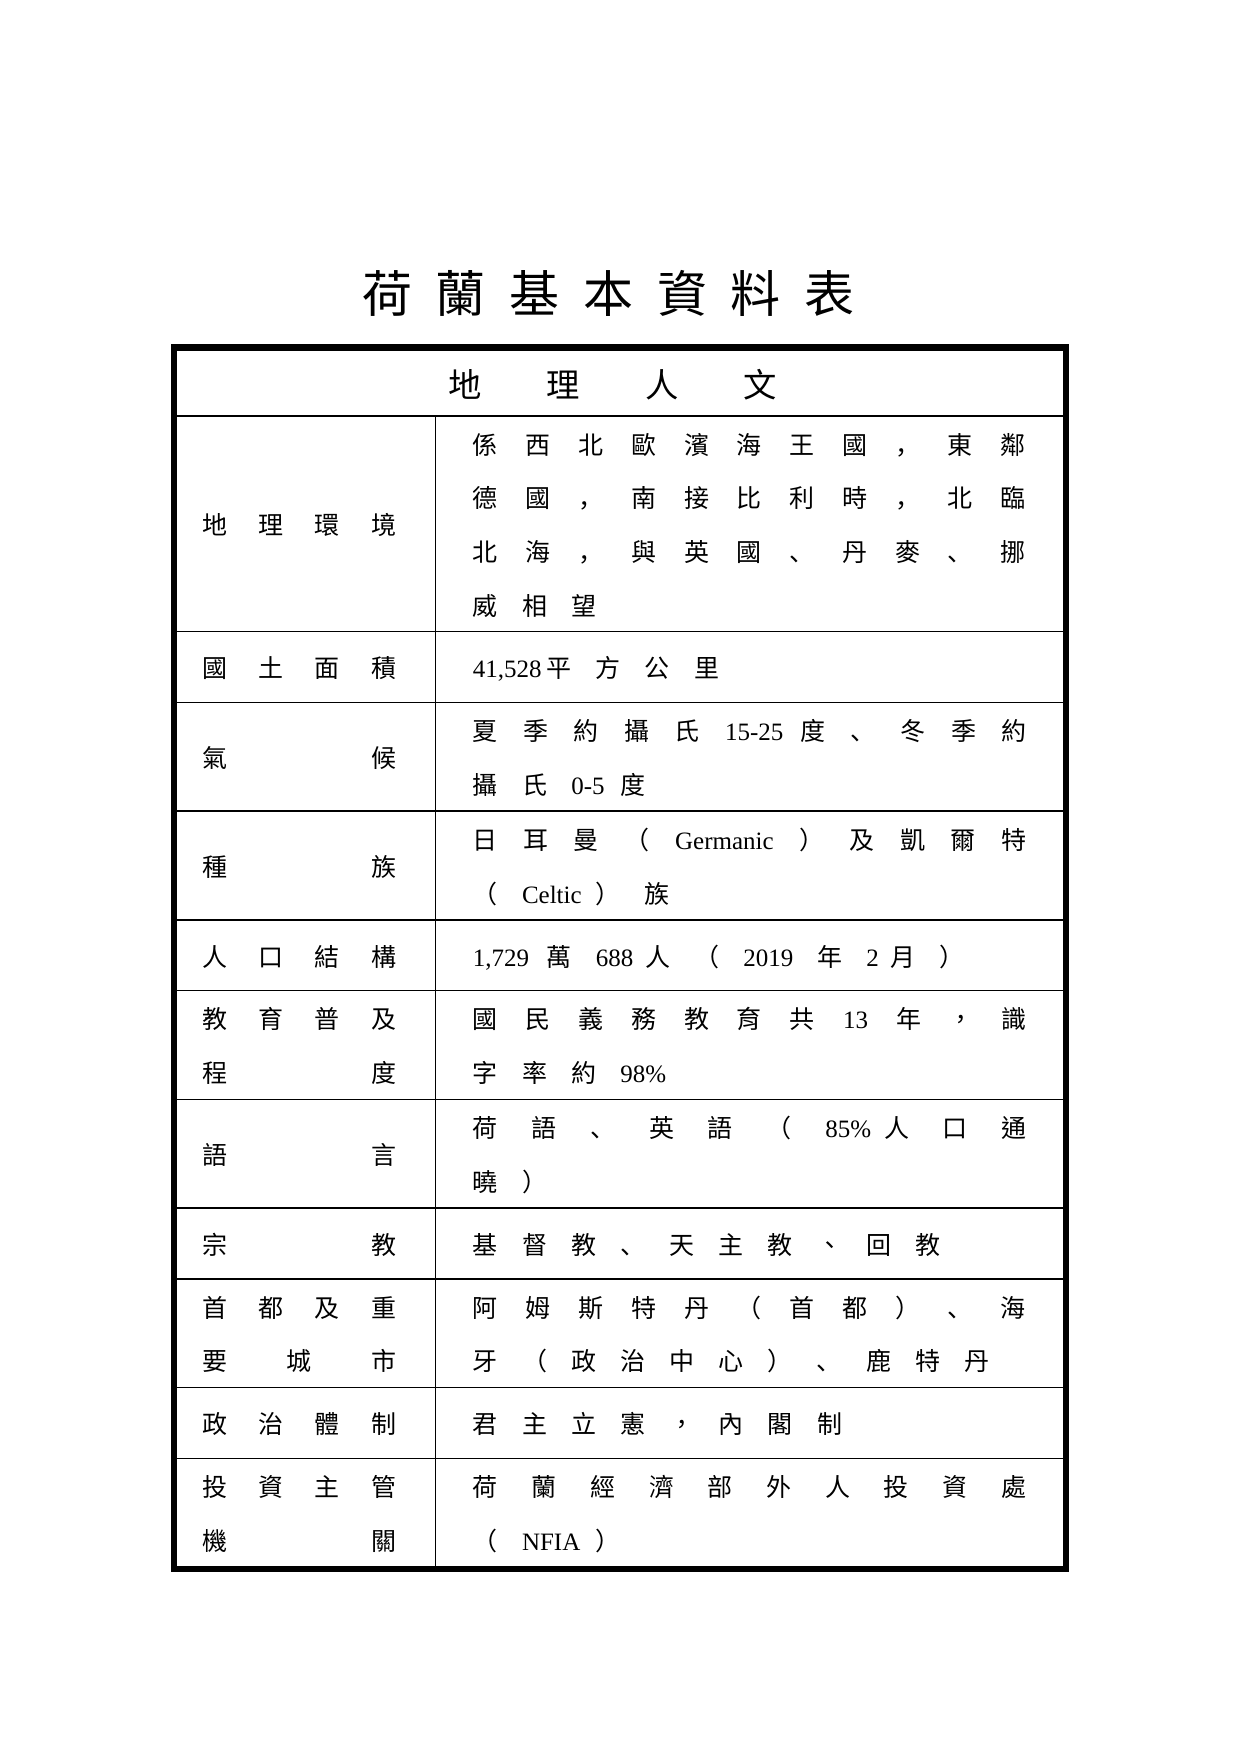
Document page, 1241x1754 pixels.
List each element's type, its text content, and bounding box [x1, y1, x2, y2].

table_cell 語言 [177, 1100, 435, 1207]
table_cell 首都及重要城市 [177, 1280, 435, 1387]
table_cell 1,729萬688人（2019年2月） [436, 921, 1063, 990]
table_cell 國民義務教育共13年，識字率約98% [436, 991, 1063, 1098]
table_cell 荷語、英語（85%人口通曉） [436, 1100, 1063, 1207]
table_cell 日耳曼（Germanic）及凱爾特（Celtic）族 [436, 812, 1063, 919]
table_cell 阿姆斯特丹（首都）、海牙（政治中心）、鹿特丹 [436, 1280, 1063, 1387]
table_cell 種族 [177, 812, 435, 919]
table_cell 人口結構 [177, 921, 435, 990]
table_cell 宗教 [177, 1209, 435, 1278]
table_header 地 理 人 文 [177, 351, 1063, 415]
table_cell 教育普及程度 [177, 991, 435, 1098]
table_cell 國土面積 [177, 632, 435, 702]
table_cell 荷蘭經濟部外人投資處（NFIA） [436, 1459, 1063, 1566]
text 荷蘭基本資料表 [178, 237, 1063, 344]
table_cell 政治體制 [177, 1388, 435, 1457]
table_cell 41,528平方公里 [436, 632, 1063, 702]
table_cell 君主立憲，內閣制 [436, 1388, 1063, 1457]
table_cell 氣候 [177, 703, 435, 810]
table_cell 夏季約攝氏15-25度、冬季約攝氏0-5度 [436, 703, 1063, 810]
table_cell 地理環境 [177, 417, 435, 631]
table_cell 投資主管機關 [177, 1459, 435, 1566]
table_cell 基督教、天主教、回教 [436, 1209, 1063, 1278]
table_cell 係西北歐濱海王國，東鄰德國，南接比利時，北臨北海，與英國、丹麥、挪威相望 [436, 417, 1063, 631]
